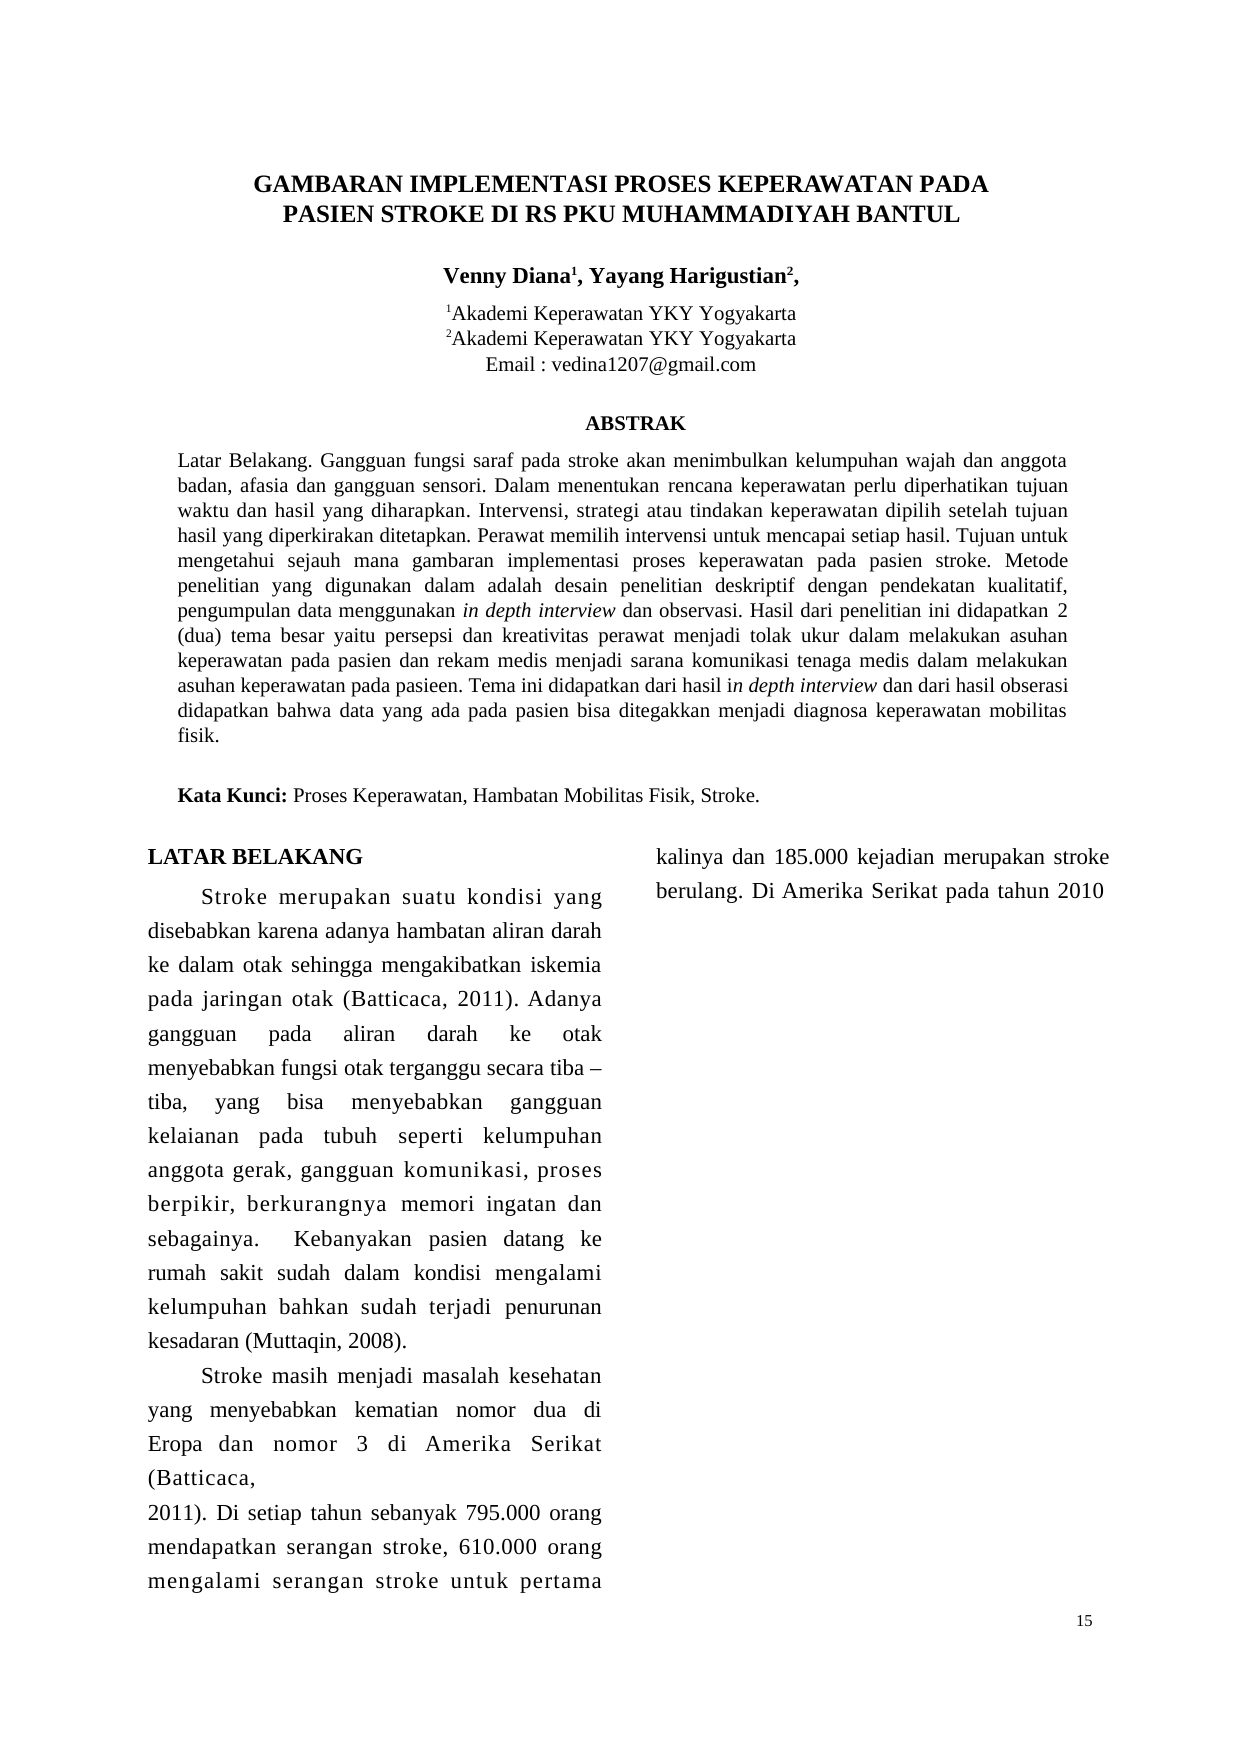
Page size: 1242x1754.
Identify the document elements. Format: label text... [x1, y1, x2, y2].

text 1Akademi Keperawatan YKY Yogyakarta [443, 301, 798, 325]
text 2011). Di setiap tahun sebanyak 795.000 orang mendapatkan serangan stroke, 610.000 orang mengalami serangan stroke untuk pertama kalinya dan 185.000 kejadian merupakan stroke berulang. Di Amerika Serikat pada tahun 2010 [148, 1499, 602, 1593]
text Stroke merupakan suatu kondisi yang disebabkan karena adanya hambatan aliran darah ke dalam otak sehingga mengakibatkan iskemia pada jaringan otak (Batticaca, 2011). Adanya gangguan pada aliran darah ke otak menyebabkan fungsi otak terganggu secara tiba – tiba, yang bisa menyebabkan gangguan kelaianan pada tubuh seperti kelumpuhan anggota gerak, gangguan komunikasi, proses berpikir, berkurangnya memori ingatan dan sebagainya. Kebanyakan pasien datang ke rumah sakit sudah dalam kondisi mengalami kelumpuhan bahkan sudah terjadi penurunan kesadaran (Muttaqin, 2008). [148, 883, 602, 1353]
text Latar Belakang. Gangguan fungsi saraf pada stroke akan menimbulkan kelumpuhan wajah dan anggota badan, afasia dan gangguan sensori. Dalam menentukan rencana keperawatan perlu diperhatikan tujuan waktu dan hasil yang diharapkan. Intervensi, strategi atau tindakan keperawatan dipilih setelah tujuan hasil yang diperkirakan ditetapkan. Perawat memilih intervensi untuk mencapai setiap hasil. Tujuan untuk mengetahui sejauh mana gambaran implementasi proses keperawatan pada pasien stroke. Metode penelitian yang digunakan dalam adalah desain penelitian deskriptif dengan pendekatan kualitatif, pengumpulan data menggunakan in depth interview dan observasi. Hasil dari penelitian ini didapatkan 2 (dua) tema besar yaitu persepsi dan kreativitas perawat menjadi tolak ukur dalam melakukan asuhan keperawatan pada pasien dan rekam medis menjadi sarana komunikasi tenaga medis dalam melakukan asuhan keperawatan pada pasieen. Tema ini didapatkan dari hasil in depth interview dan dari hasil obserasi didapatkan bahwa data yang ada pada pasien bisa ditegakkan menjadi diagnosa keperawatan mobilitas fisik. [177, 448, 1068, 747]
text LATAR BELAKANG [148, 843, 365, 869]
text Stroke masih menjadi masalah kesehatan yang menyebabkan kematian nomor dua di Eropa dan nomor 3 di Amerika Serikat (Batticaca, [148, 1362, 601, 1491]
text Email : vedina1207@gmail.com [481, 351, 761, 376]
text 2011). Di setiap tahun sebanyak 795.000 orang mendapatkan serangan stroke, 610.000 orang mengalami serangan stroke untuk pertama kalinya dan 185.000 kejadian merupakan stroke berulang. Di Amerika Serikat pada tahun 2010 [656, 843, 1110, 903]
text Kata Kunci: Proses Keperawatan, Hambatan Mobilitas Fisik, Stroke. [177, 782, 765, 806]
text Venny Diana1, Yayang Harigustian2, [441, 262, 801, 289]
text 2Akademi Keperawatan YKY Yogyakarta [443, 326, 798, 350]
text GAMBARAN IMPLEMENTASI PROSES KEPERAWATAN PADA PASIEN STROKE DI RS PKU MUHAMMADIYAH BANTUL [244, 169, 997, 227]
text ABSTRAK [581, 411, 690, 435]
